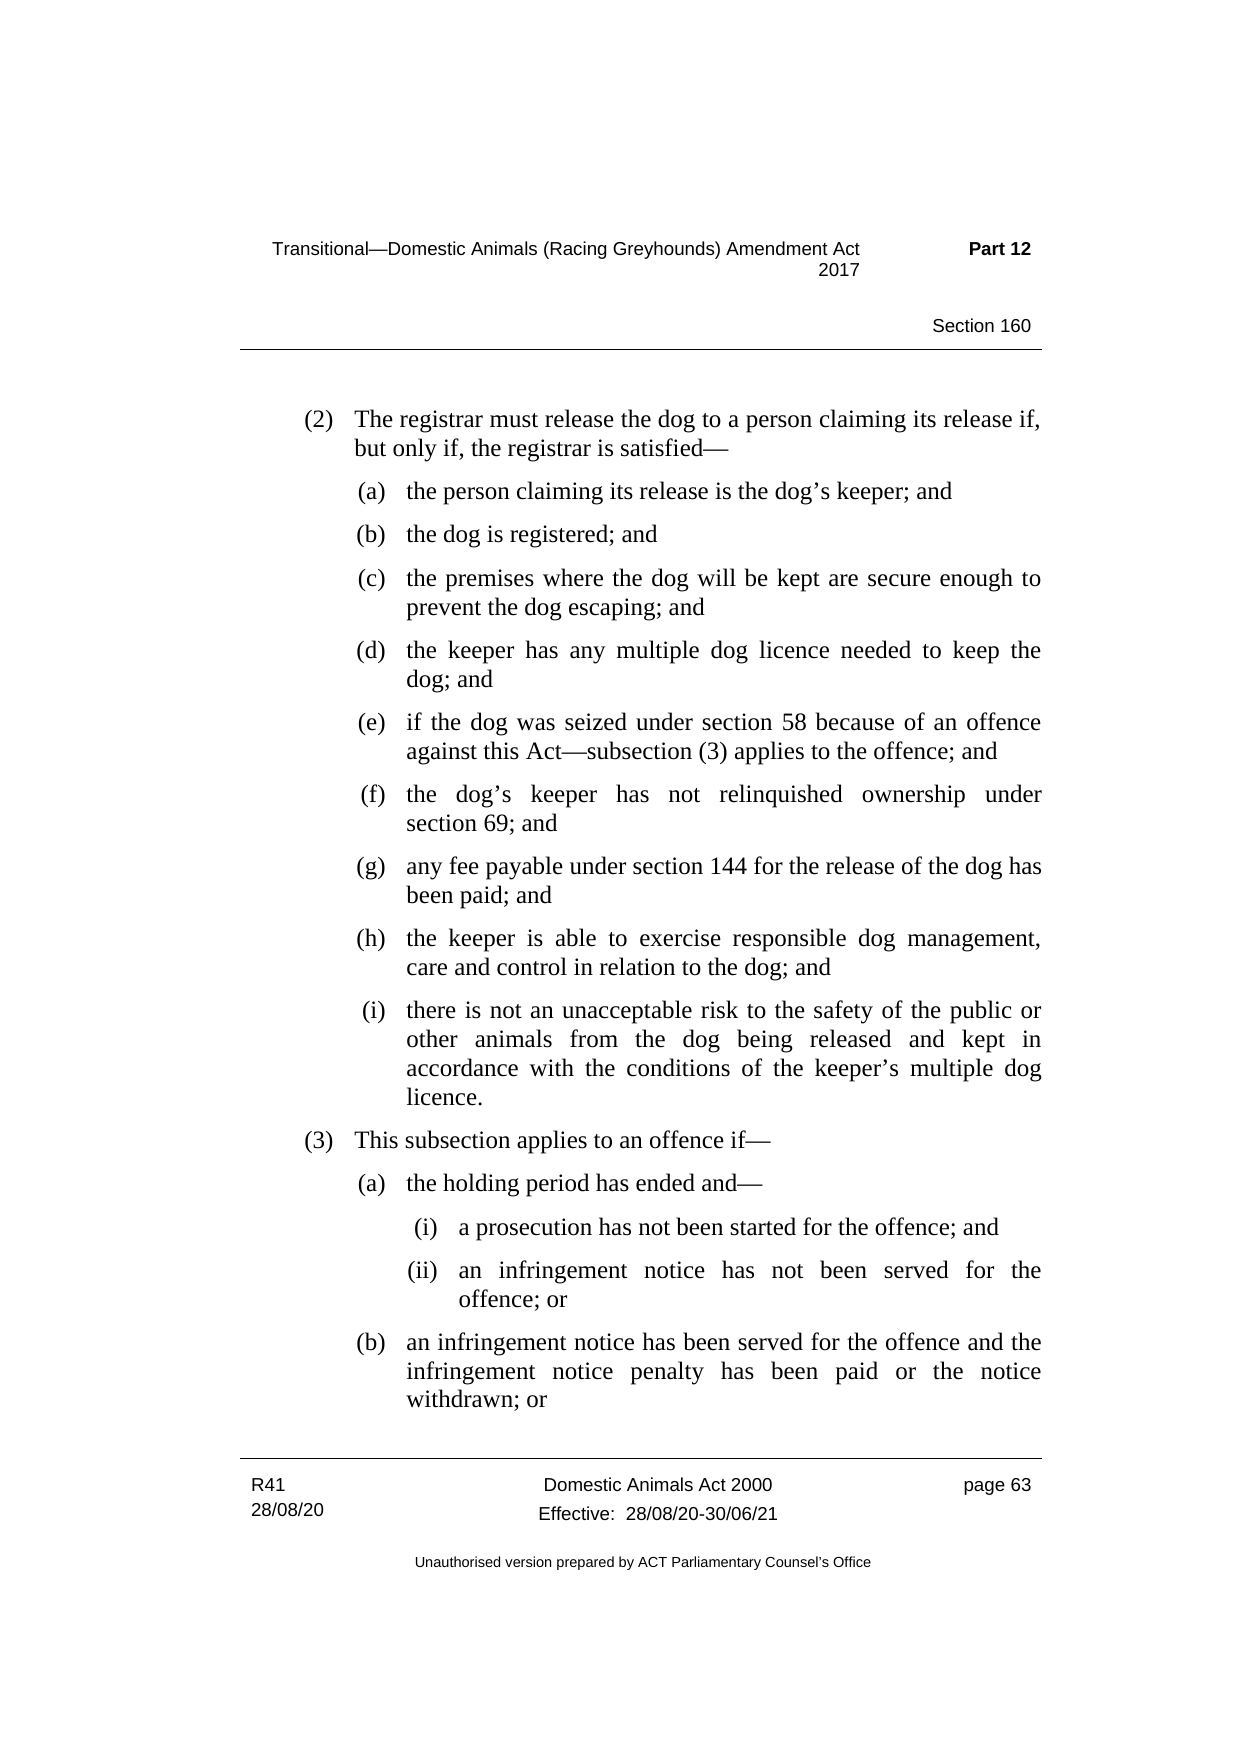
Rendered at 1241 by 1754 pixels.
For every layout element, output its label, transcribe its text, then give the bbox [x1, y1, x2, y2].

text (b) an infringement notice has been served for the offence and the infringement notice penalty has been paid or the notice withdrawn; or [239, 1327, 1042, 1413]
text (ii) an infringement notice has not been served for the offence; or [239, 1255, 1042, 1312]
text (a) the person claiming its release is the dog’s keeper; and [239, 476, 1042, 505]
text (i) there is not an unacceptable risk to the safety of the public or other animals from the dog being released and kept in accordance with the conditions of the keeper’s multiple dog licence. [239, 995, 1042, 1110]
text (c) the premises where the dog will be kept are secure enough to prevent the dog escaping; and [239, 563, 1042, 620]
text (3) This subsection applies to an offence if— [239, 1125, 1042, 1154]
text (d) the keeper has any multiple dog licence needed to keep the dog; and [239, 635, 1042, 692]
text (h) the keeper is able to exercise responsible dog management, care and control in relation to the dog; and [239, 923, 1042, 981]
text (2) The registrar must release the dog to a person claiming its release if, but only if, the registrar is satisfied— [239, 404, 1042, 462]
text (f) the dog’s keeper has not relinquished ownership under section 69; and [239, 779, 1042, 837]
text (b) the dog is registered; and [239, 519, 1042, 548]
text (e) if the dog was seized under section 58 because of an offence against this Act—subsection (3) applies to the offence; and [239, 707, 1042, 764]
text (a) the holding period has ended and— [239, 1168, 1042, 1197]
text (i) a prosecution has not been started for the offence; and [239, 1212, 1042, 1240]
text (g) any fee payable under section 144 for the release of the dog has been paid; and [239, 851, 1042, 909]
